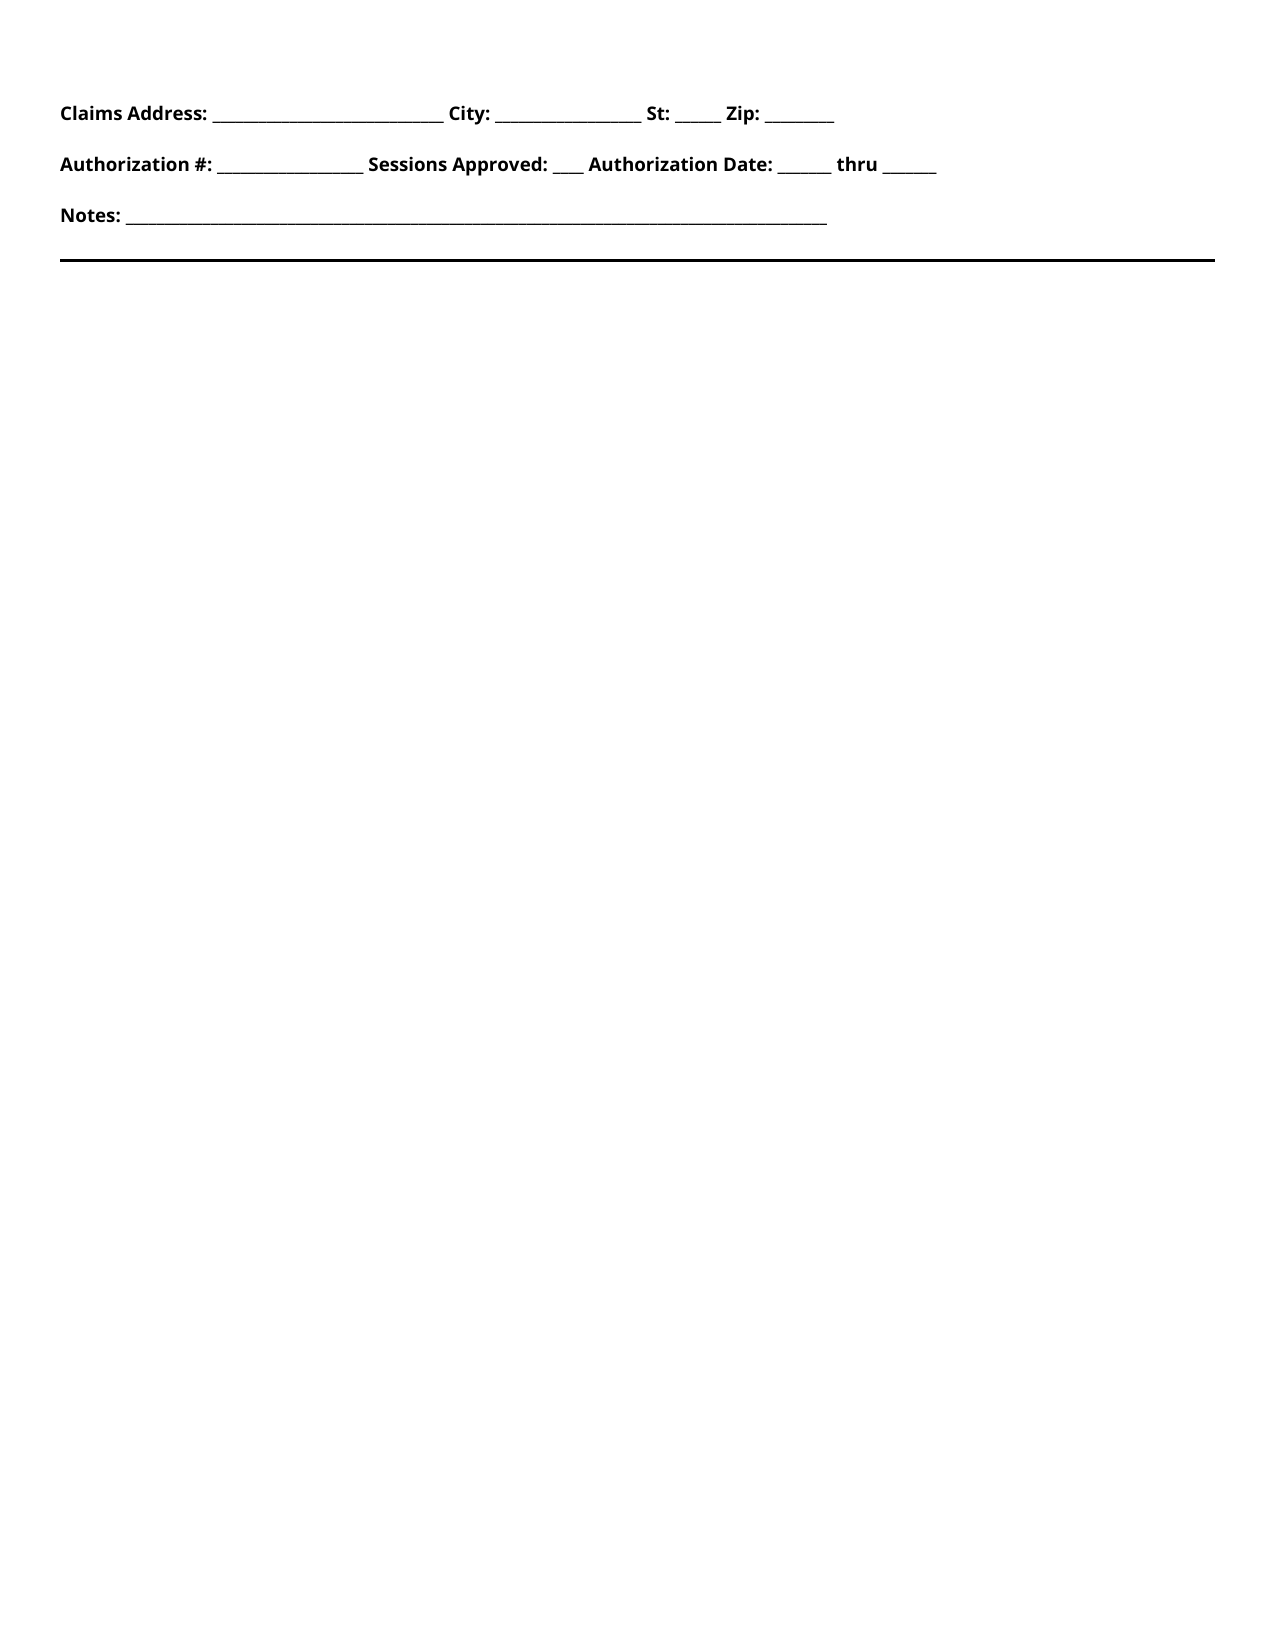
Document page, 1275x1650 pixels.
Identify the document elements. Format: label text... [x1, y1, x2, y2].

text Notes: ___________________________________________________________________________________________ [60, 203, 1215, 228]
text Authorization #: ___________________ Sessions Approved: ____ Authorization Date: _______ thru _______ [60, 152, 1215, 177]
text Claims Address: : ___________________ St: ______ Zip: _________ [60, 101, 1215, 126]
